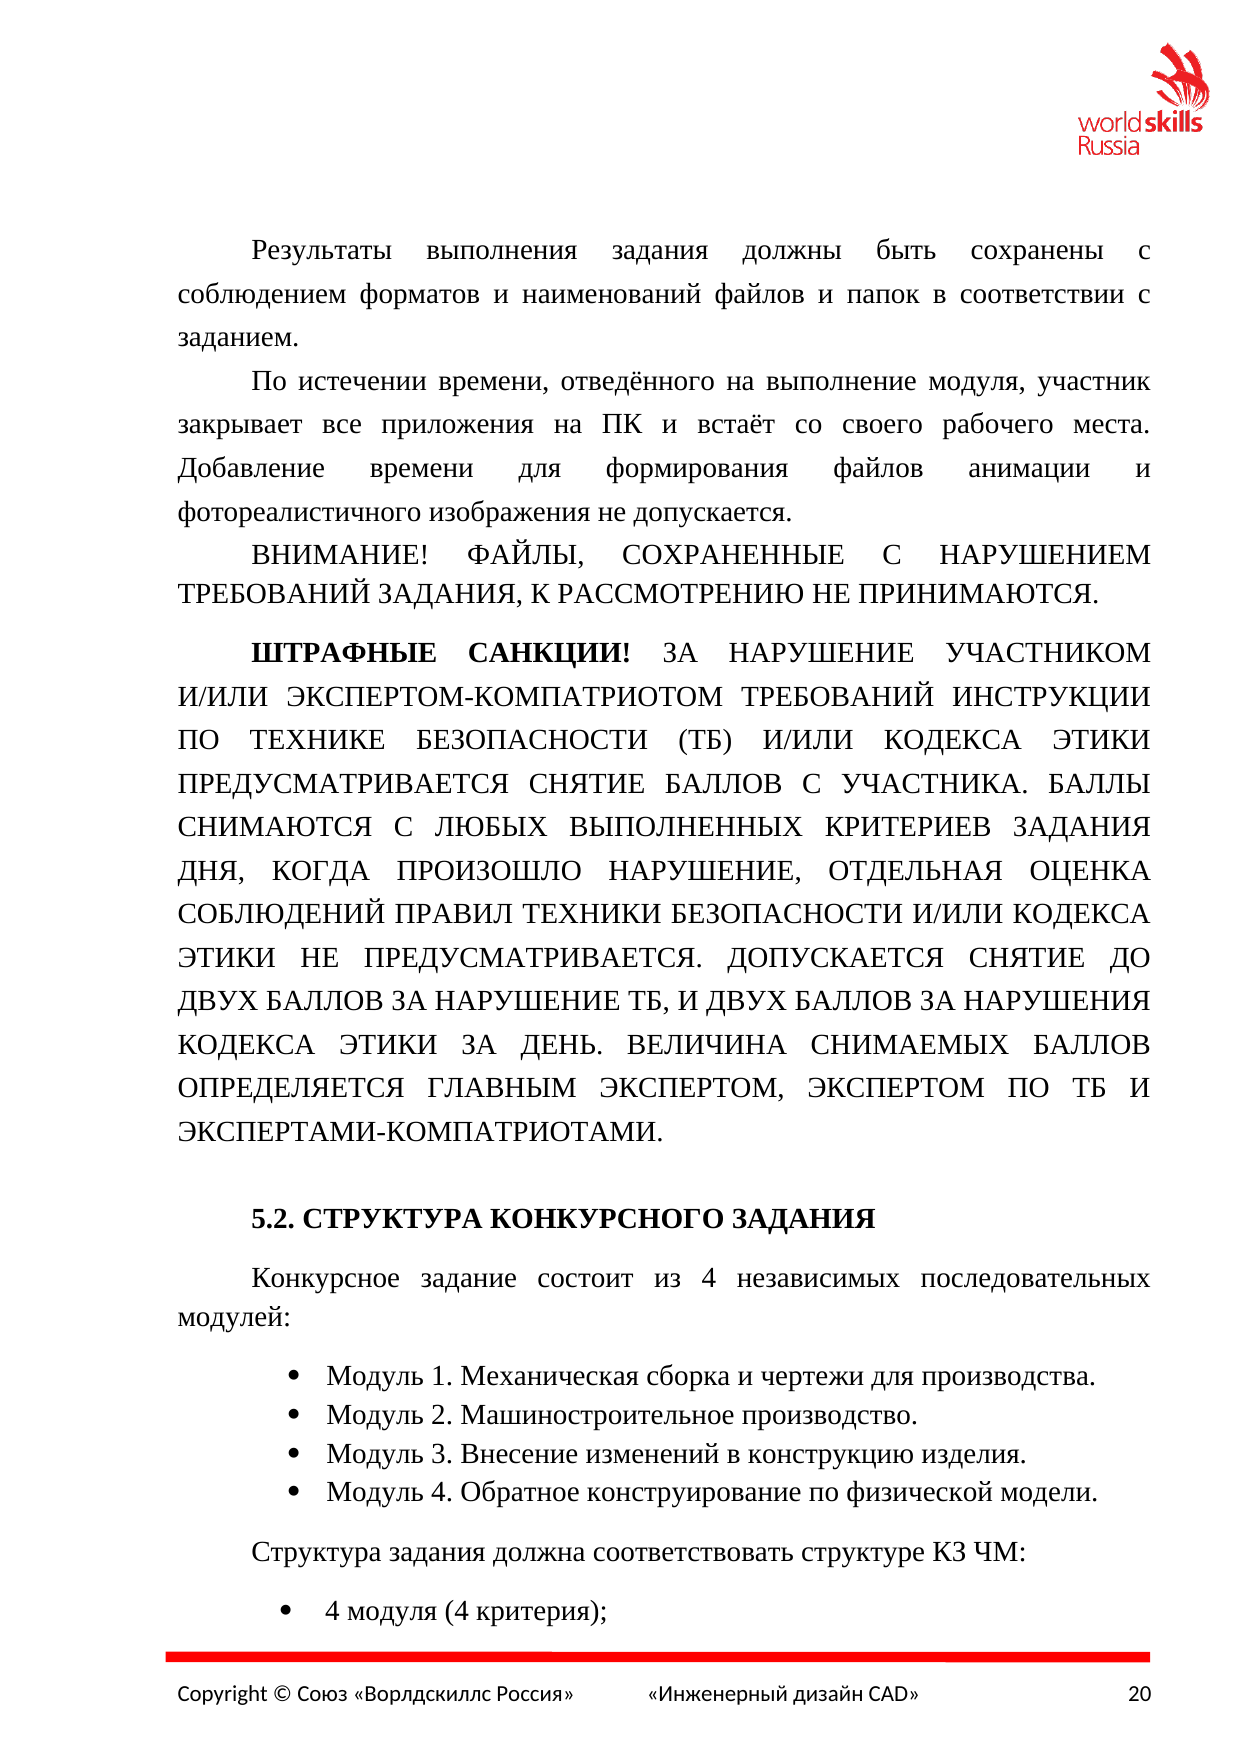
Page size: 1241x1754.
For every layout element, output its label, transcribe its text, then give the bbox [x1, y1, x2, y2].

text По истечении времени, отведённого на выполнение модуля, участник закрывает все приложения на ПК и встаёт со своего рабочего места. Добавление времени для формирования файлов анимации и фотореалистичного изображения не допускается. [177, 363, 1152, 527]
list Модуль 2. Машиностроительное производство. [288, 1397, 1152, 1431]
list Модуль 1. Механическая сборка и чертежи для производства. [288, 1358, 1152, 1392]
text Результаты выполнения задания должны быть сохранены с соблюдением форматов и наименований файлов и папок в соответствии с заданием. [177, 232, 1152, 353]
text Структура задания должна соответствовать структуре КЗ ЧМ: [177, 1534, 1152, 1567]
list Модуль 3. Внесение изменений в конструкцию изделия. [288, 1436, 1152, 1469]
picture [1078, 42, 1235, 155]
list 4 модуля (4 критерия); [281, 1593, 1152, 1627]
text Конкурсное задание состоит из 4 независимых последовательных модулей: [177, 1261, 1152, 1333]
text 5.2. СТРУКТУРА КОНКУРСНОГО ЗАДАНИЯ [177, 1201, 1152, 1235]
list Модуль 4. Обратное конструирование по физической модели. [288, 1474, 1152, 1508]
text Штрафные санкции! За нарушение участником и/или экспертом-компатриотом требований инструкции по технике безопасности (ТБ) и/или кодекса этики предусматривается снятие баллов с участника. Баллы снимаются с любых выполненных критериев задания дня, когда произошло нарушение, отдельная оценка соблюдений правил техники безопасности и/или кодекса этики не предусматривается. Допускается снятие до двух баллов за нарушение ТБ, и двух баллов за нарушения кодекса этики за день. Величина снимаемых баллов определяется главным экспертом, экспертом по ТБ и экспертами-компатриотами. [177, 635, 1152, 1148]
text ВНИМАНИЕ! Файлы, сохраненные с нарушением требований задания, к рассмотрению НЕ ПРИНИМАЮТСЯ. [177, 537, 1152, 609]
